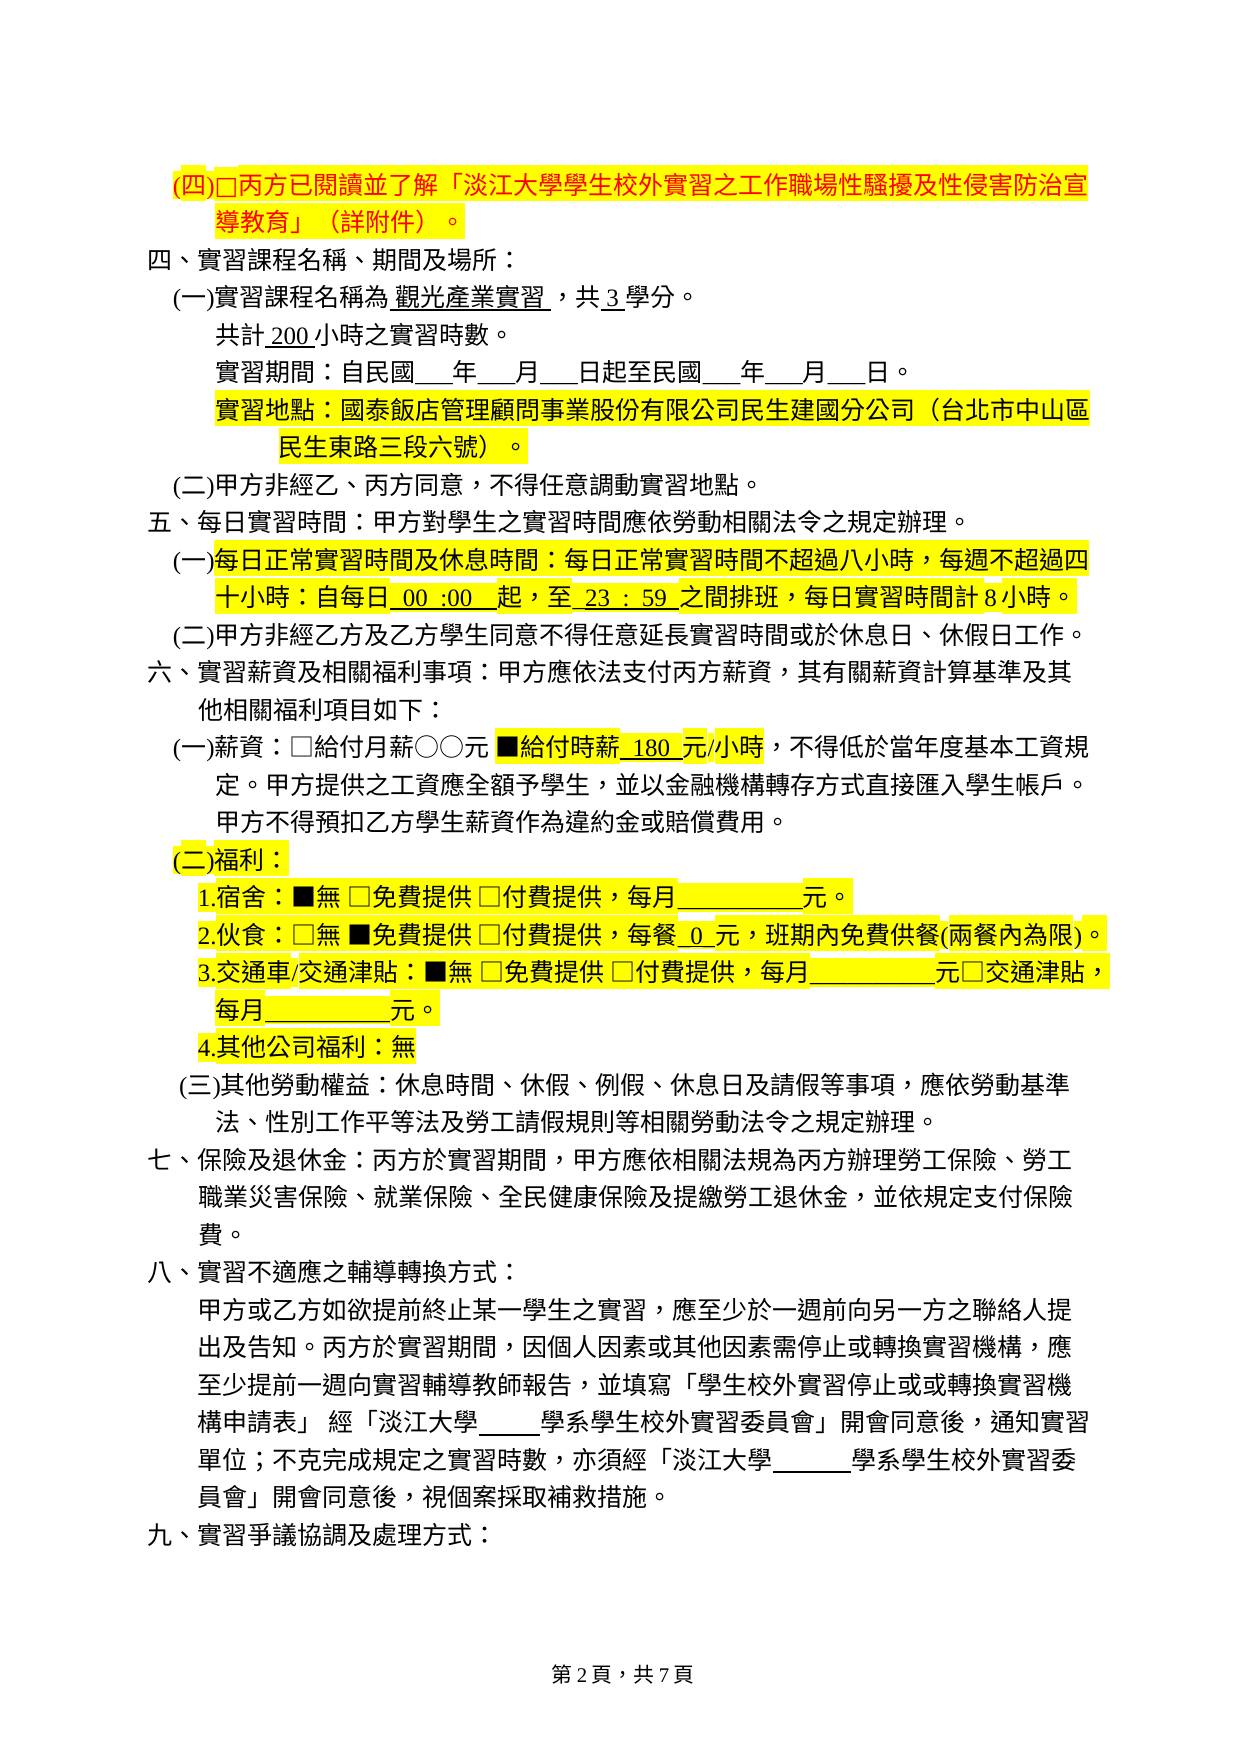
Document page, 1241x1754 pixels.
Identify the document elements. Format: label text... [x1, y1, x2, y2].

text 五、每日實習時間：甲方對學生之實習時間應依勞動相關法令之規定辦理。 [148, 502, 1092, 539]
text (一)薪資：□給付月薪○○元 ■給付時薪_180_元/小時，不得低於當年度基本工資規定。甲方提供之工資應全額予學生，並以金融機構轉存方式直接匯入學生帳戶。甲方不得預扣乙方學生薪資作為違約金或賠償費用。 [173, 727, 1092, 839]
text 實習期間：自民國___年___月___日起至民國___年___月___日。 [215, 352, 1092, 389]
text 七、保險及退休金：丙方於實習期間，甲方應依相關法規為丙方辦理勞工保險、勞工職業災害保險、就業保險、全民健康保險及提繳勞工退休金，並依規定支付保險費。 [148, 1139, 1092, 1252]
text 九、實習爭議協調及處理方式： [148, 1514, 1092, 1552]
text (二)甲方非經乙方及乙方學生同意不得任意延長實習時間或於休息日、休假日工作。 [173, 614, 1092, 652]
text (二)福利： [173, 839, 1092, 877]
text (一)每日正常實習時間及休息時間：每日正常實習時間不超過八小時，每週不超過四十小時：自每日_00_:00__起，至_23_:_59_之間排班，每日實習時間計8小時。 [173, 539, 1092, 614]
text 八、實習不適應之輔導轉換方式： [148, 1252, 1092, 1289]
text (二)甲方非經乙、丙方同意，不得任意調動實習地點。 [173, 464, 1092, 502]
text 共計 200 小時之實習時數。 [215, 314, 1092, 352]
text (四)□丙方已閱讀並了解「淡江大學學生校外實習之工作職場性騷擾及性侵害防治宣導教育」（詳附件）。 [173, 164, 1092, 239]
text 甲方或乙方如欲提前終止某一學生之實習，應至少於一週前向另一方之聯絡人提出及告知。丙方於實習期間，因個人因素或其他因素需停止或轉換實習機構，應至少提前一週向實習輔導教師報告，並填寫「學生校外實習停止或或轉換實習機構申請表」 經「淡江大學 學系學生校外實習委員會」開會同意後，通知實習單位；不克完成規定之實習時數，亦須經「淡江大學 學系學生校外實習委員會」開會同意後，視個案採取補救措施。 [198, 1289, 1092, 1514]
text 1.宿舍：■無 □免費提供 □付費提供，每月__________元。 [198, 877, 1092, 914]
text 2.伙食：□無 ■免費提供 □付費提供，每餐_0_元，班期內免費供餐(兩餐內為限)。 [198, 914, 1092, 952]
text 實習地點：國泰飯店管理顧問事業股份有限公司民生建國分公司（台北市中山區民生東路三段六號）。 [215, 389, 1092, 464]
text 六、實習薪資及相關福利事項：甲方應依法支付丙方薪資，其有關薪資計算基準及其他相關福利項目如下： [148, 652, 1092, 727]
text 4.其他公司福利：無 [198, 1027, 1092, 1064]
text (一)實習課程名稱為 觀光產業實習 ，共 3 學分。 [173, 277, 1092, 314]
text 四、實習課程名稱、期間及場所： [148, 239, 1092, 277]
text 3.交通車/交通津貼：■無 □免費提供 □付費提供，每月__________元□交通津貼，每月__________元。 [198, 952, 1092, 1027]
text (三)其他勞動權益：休息時間、休假、例假、休息日及請假等事項，應依勞動基準法、性別工作平等法及勞工請假規則等相關勞動法令之規定辦理。 [173, 1064, 1092, 1139]
